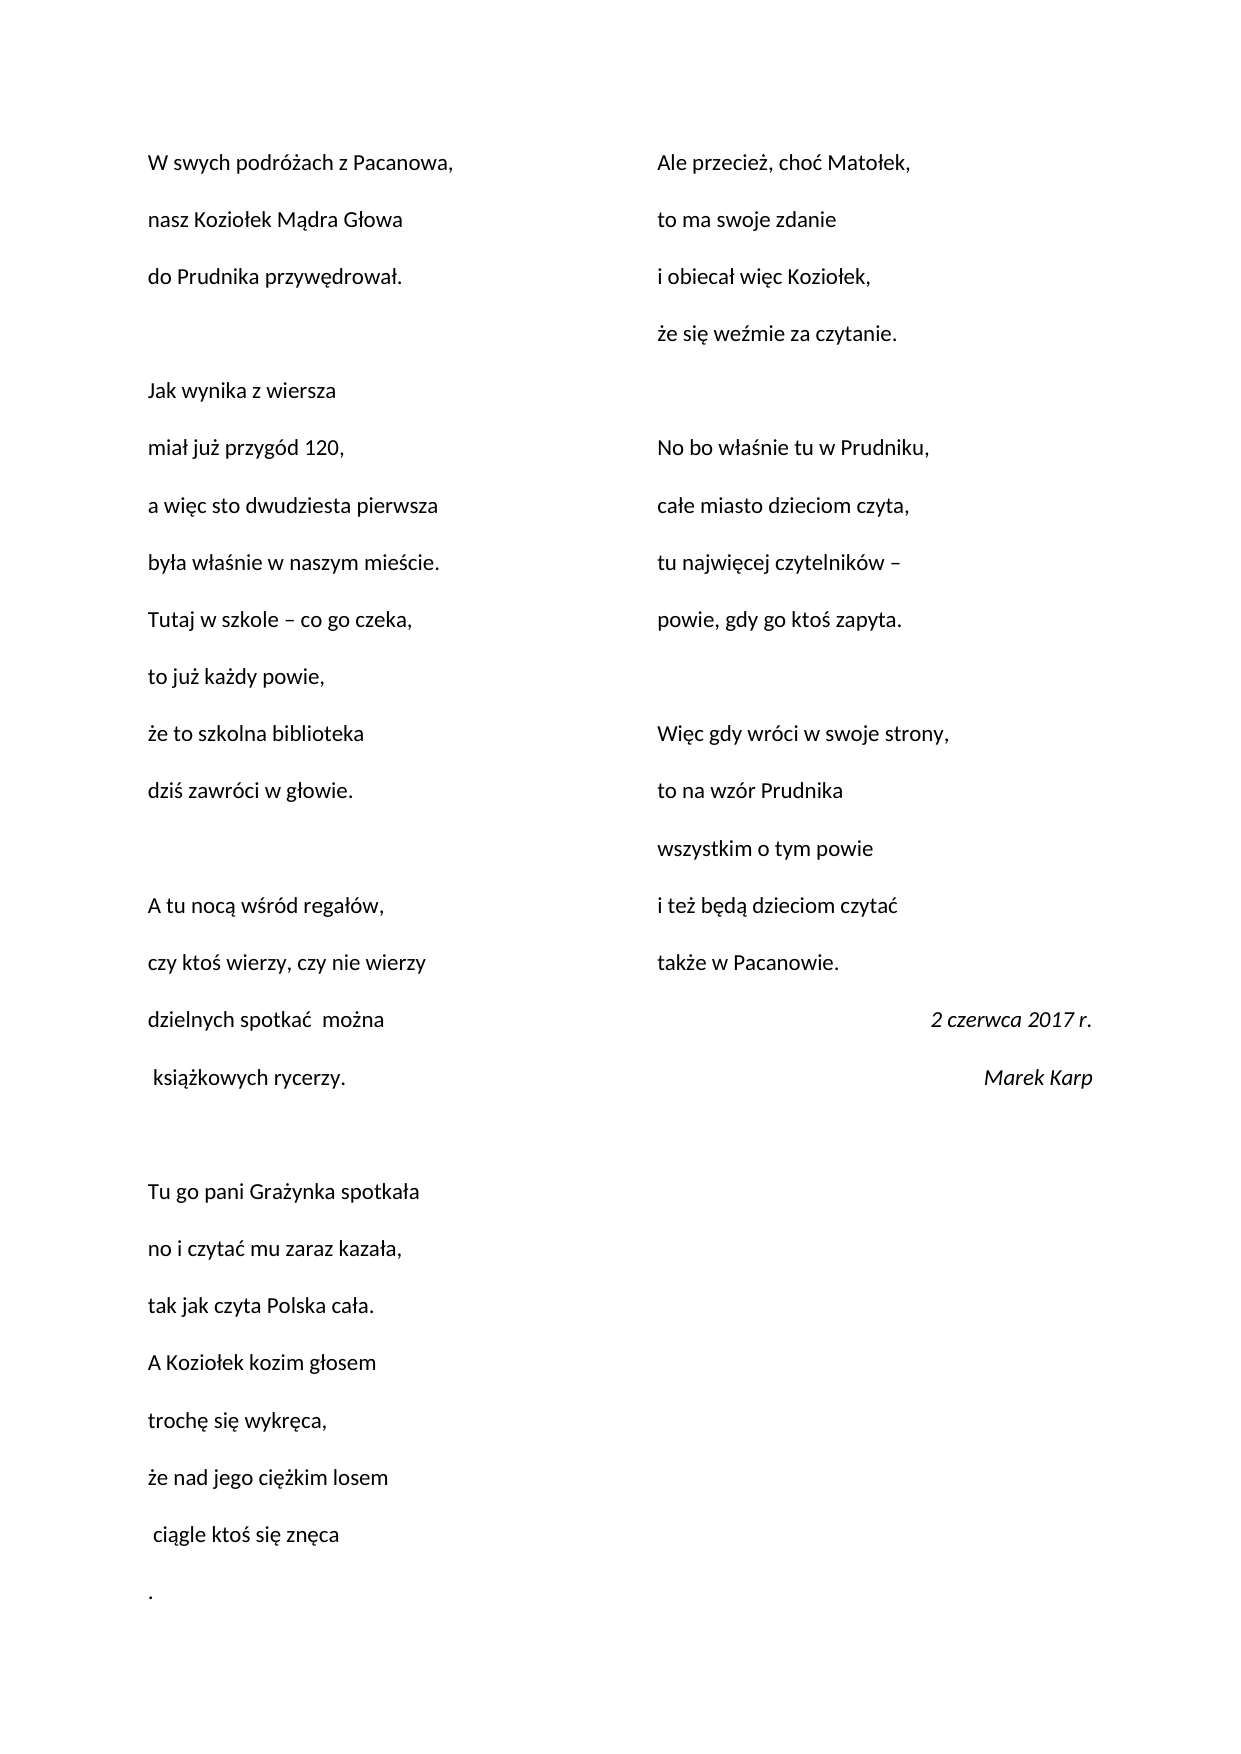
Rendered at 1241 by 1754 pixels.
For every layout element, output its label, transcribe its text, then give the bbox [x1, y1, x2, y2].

text książkowych rycerzy. [148, 1063, 583, 1091]
text całe miasto dzieciom czyta, [657, 491, 1093, 519]
text tu najwięcej czytelników – [657, 548, 1093, 576]
text no i czytać mu zaraz kazała, [148, 1234, 583, 1262]
text Jak wynika z wiersza [148, 376, 583, 404]
text nasz Koziołek Mądra Głowa [148, 205, 583, 233]
text miał już przygód 120, [148, 433, 583, 462]
text i obiecał więc Koziołek, [657, 262, 1093, 290]
text to już każdy powie, [148, 662, 583, 690]
text to na wzór Prudnika [657, 777, 1093, 805]
text Tu go pani Grażynka spotkała [148, 1177, 583, 1205]
text Więc gdy wróci w swoje strony, [657, 719, 1093, 747]
text także w Pacanowie. [657, 948, 1093, 976]
text a więc sto dwudziesta pierwsza [148, 491, 583, 519]
text dziś zawróci w głowie. [148, 777, 583, 805]
text dzielnych spotkać można [148, 1005, 583, 1033]
text A Koziołek kozim głosem [148, 1348, 583, 1377]
text wszystkim o tym powie [657, 834, 1093, 862]
text do Prudnika przywędrował. [148, 262, 583, 290]
text A tu nocą wśród regałów, [148, 891, 583, 919]
text trochę się wykręca, [148, 1406, 583, 1434]
text Ale przecież, choć Matołek, [657, 148, 1093, 176]
text była właśnie w naszym mieście. [148, 548, 583, 576]
text Tutaj w szkole – co go czeka, [148, 605, 583, 633]
text 2 czerwca 2017 r. [657, 1005, 1093, 1033]
text . [148, 1577, 583, 1605]
text i też będą dzieciom czytać [657, 891, 1093, 919]
text Marek Karp [657, 1063, 1093, 1091]
text że to szkolna biblioteka [148, 719, 583, 747]
text że się weźmie za czytanie. [657, 319, 1093, 347]
text to ma swoje zdanie [657, 205, 1093, 233]
text W swych podróżach z Pacanowa, [148, 148, 583, 176]
text że nad jego ciężkim losem [148, 1463, 583, 1491]
text powie, gdy go ktoś zapyta. [657, 605, 1093, 633]
text No bo właśnie tu w Prudniku, [657, 433, 1093, 462]
text ciągle ktoś się znęca [148, 1520, 583, 1548]
text czy ktoś wierzy, czy nie wierzy [148, 948, 583, 976]
text tak jak czyta Polska cała. [148, 1291, 583, 1319]
